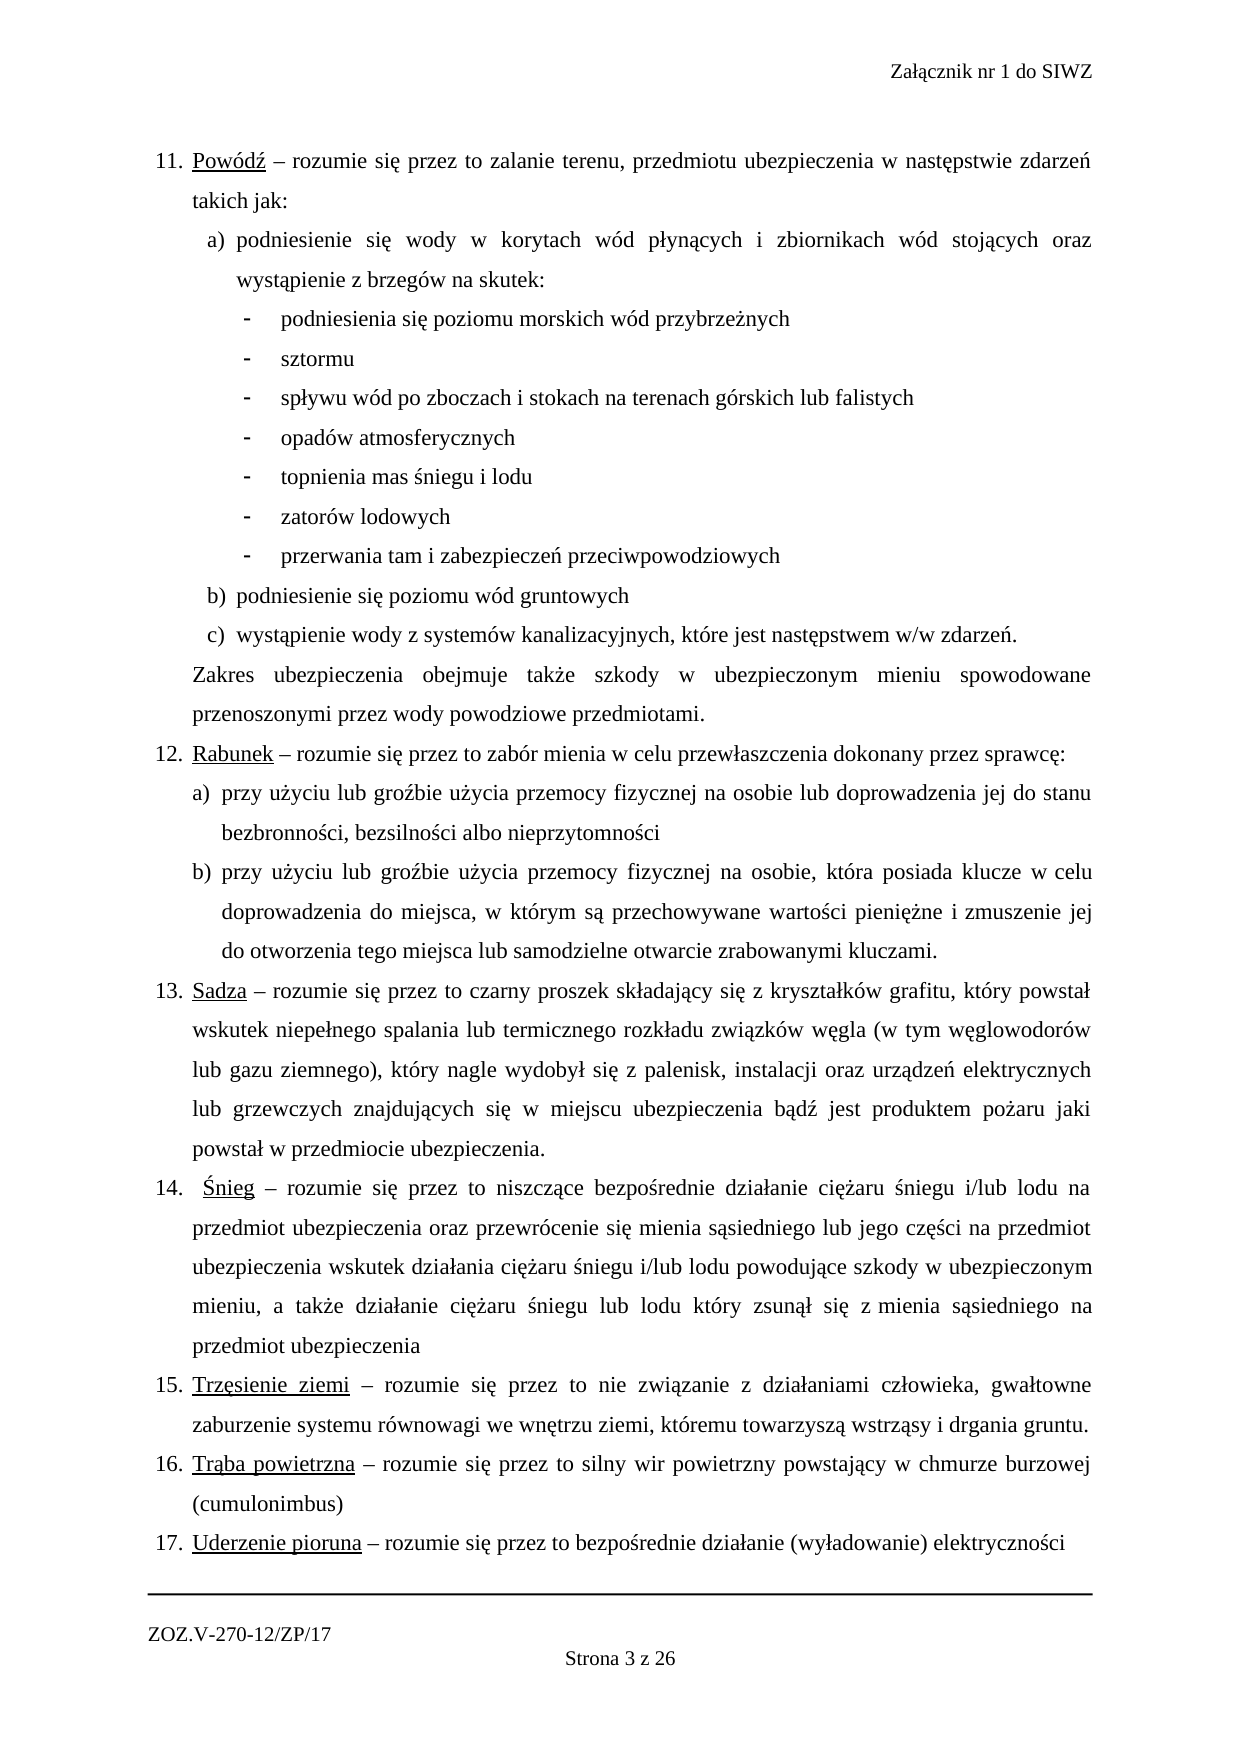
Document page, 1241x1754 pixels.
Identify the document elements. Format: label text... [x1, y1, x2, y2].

list Uderzenie pioruna – rozumie się przez to bezpośrednie działanie (wyładowanie) elektryczności [155, 1529, 1093, 1556]
list przerwania tam i zabezpieczeń przeciwpowodziowych [243, 542, 1093, 569]
list sztormu [243, 345, 1093, 371]
list Rabunek – rozumie się przez to zabór mienia w celu przewłaszczenia dokonany przez sprawcę: [154, 740, 1093, 766]
list Zakres ubezpieczenia obejmuje także szkody w ubezpieczonym mieniu spowodowane przenoszonymi przez wody powodziowe przedmiotami. [192, 661, 1093, 727]
list Trąba powietrzna – rozumie się przez to silny wir powietrzny powstający w chmurze burzowej (cumulonimbus) [155, 1450, 1093, 1516]
list Powódź – rozumie się przez to zalanie terenu, przedmiotu ubezpieczenia w następstwie zdarzeń takich jak: [155, 148, 1093, 213]
list przy użyciu lub groźbie użycia przemocy fizycznej na osobie lub doprowadzenia jej do stanu bezbronności, bezsilności albo nieprzytomności [192, 779, 1093, 845]
list podniesienia się poziomu morskich wód przybrzeżnych [243, 306, 1093, 332]
list spływu wód po zboczach i stokach na terenach górskich lub falistych [243, 384, 1093, 411]
list podniesienie się wody w korytach wód płynących i zbiornikach wód stojących oraz wystąpienie z brzegów na skutek: [207, 227, 1093, 292]
list Trzęsienie ziemi – rozumie się przez to nie związanie z działaniami człowieka, gwałtowne zaburzenie systemu równowagi we wnętrzu ziemi, któremu towarzyszą wstrząsy i drgania gruntu. [155, 1371, 1093, 1437]
list opadów atmosferycznych [243, 424, 1093, 450]
list przy użyciu lub groźbie użycia przemocy fizycznej na osobie, która posiada klucze w celu doprowadzenia do miejsca, w którym są przechowywane wartości pieniężne i zmuszenie jej do otworzenia tego miejsca lub samodzielne otwarcie zrabowanymi kluczami. [192, 858, 1093, 963]
list Sadza – rozumie się przez to czarny proszek składający się z kryształków grafitu, który powstał wskutek niepełnego spalania lub termicznego rozkładu związków węgla (w tym węglowodorów lub gazu ziemnego), który nagle wydobył się z palenisk, instalacji oraz urządzeń elektrycznych lub grzewczych znajdujących się w miejscu ubezpieczenia bądź jest produktem pożaru jaki powstał w przedmiocie ubezpieczenia. [155, 977, 1093, 1161]
list wystąpienie wody z systemów kanalizacyjnych, które jest następstwem w/w zdarzeń. [207, 621, 1093, 648]
list zatorów lodowych [243, 503, 1093, 529]
list Śnieg – rozumie się przez to niszczące bezpośrednie działanie ciężaru śniegu i/lub lodu na przedmiot ubezpieczenia oraz przewrócenie się mienia sąsiedniego lub jego części na przedmiot ubezpieczenia wskutek działania ciężaru śniegu i/lub lodu powodujące szkody w ubezpieczonym mieniu, a także działanie ciężaru śniegu lub lodu który zsunął się z mienia sąsiedniego na przedmiot ubezpieczenia [155, 1174, 1093, 1358]
list podniesienie się poziomu wód gruntowych [207, 582, 1093, 608]
list topnienia mas śniegu i lodu [243, 463, 1093, 490]
